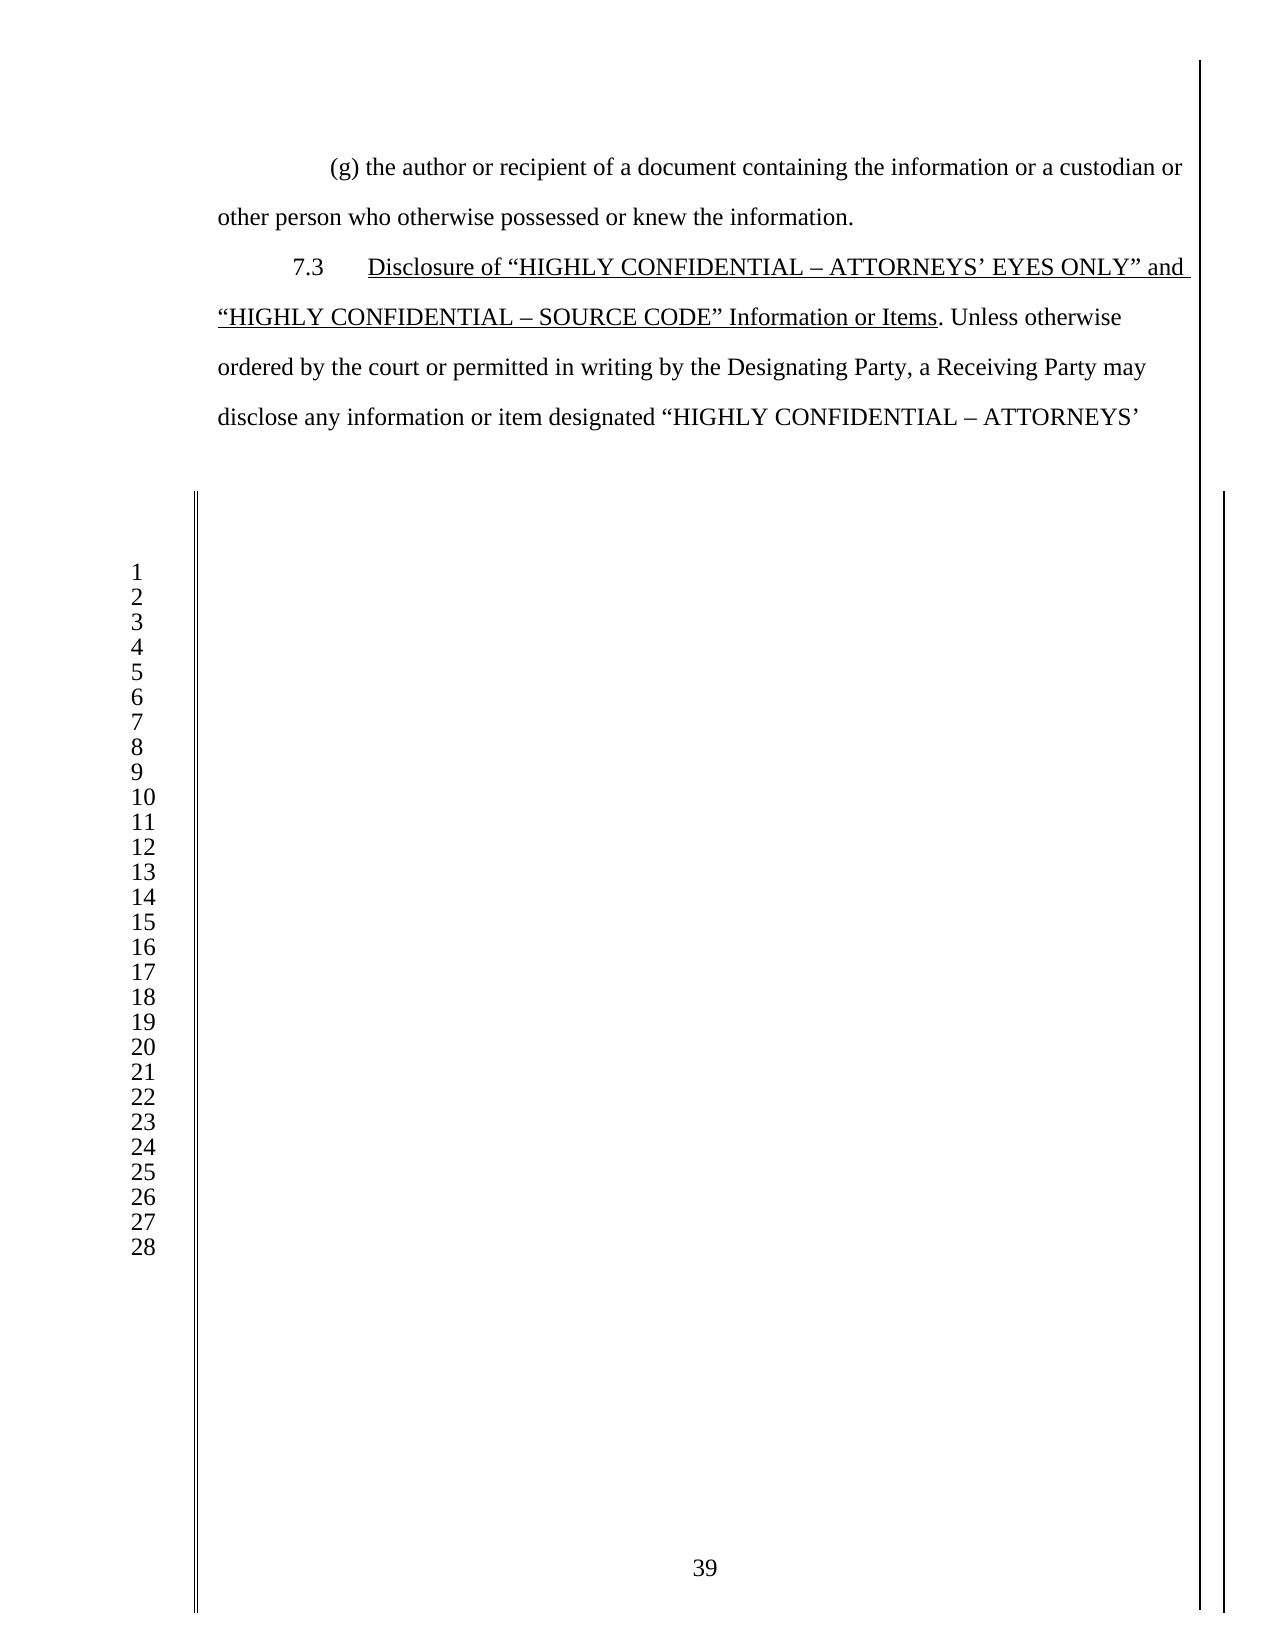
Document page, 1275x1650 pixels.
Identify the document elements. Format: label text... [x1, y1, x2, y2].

text (g) the author or recipient of a document containing the information or a custodian or other person who otherwise possessed or knew the information. [217, 135, 1200, 235]
text 7.3 Disclosure of “HIGHLY CONFIDENTIAL – ATTORNEYS’ EYES ONLY” and “HIGHLY CONFIDENTIAL – SOURCE CODE” Information or Items. Unless otherwise ordered by the court or permitted in writing by the Designating Party, a Receiving Party may disclose any information or item designated “HIGHLY CONFIDENTIAL – ATTORNEYS’ EYES ONLY” or “HIGHLY CONFIDENTIAL – SOURCE CODE” only to: [217, 235, 1200, 435]
